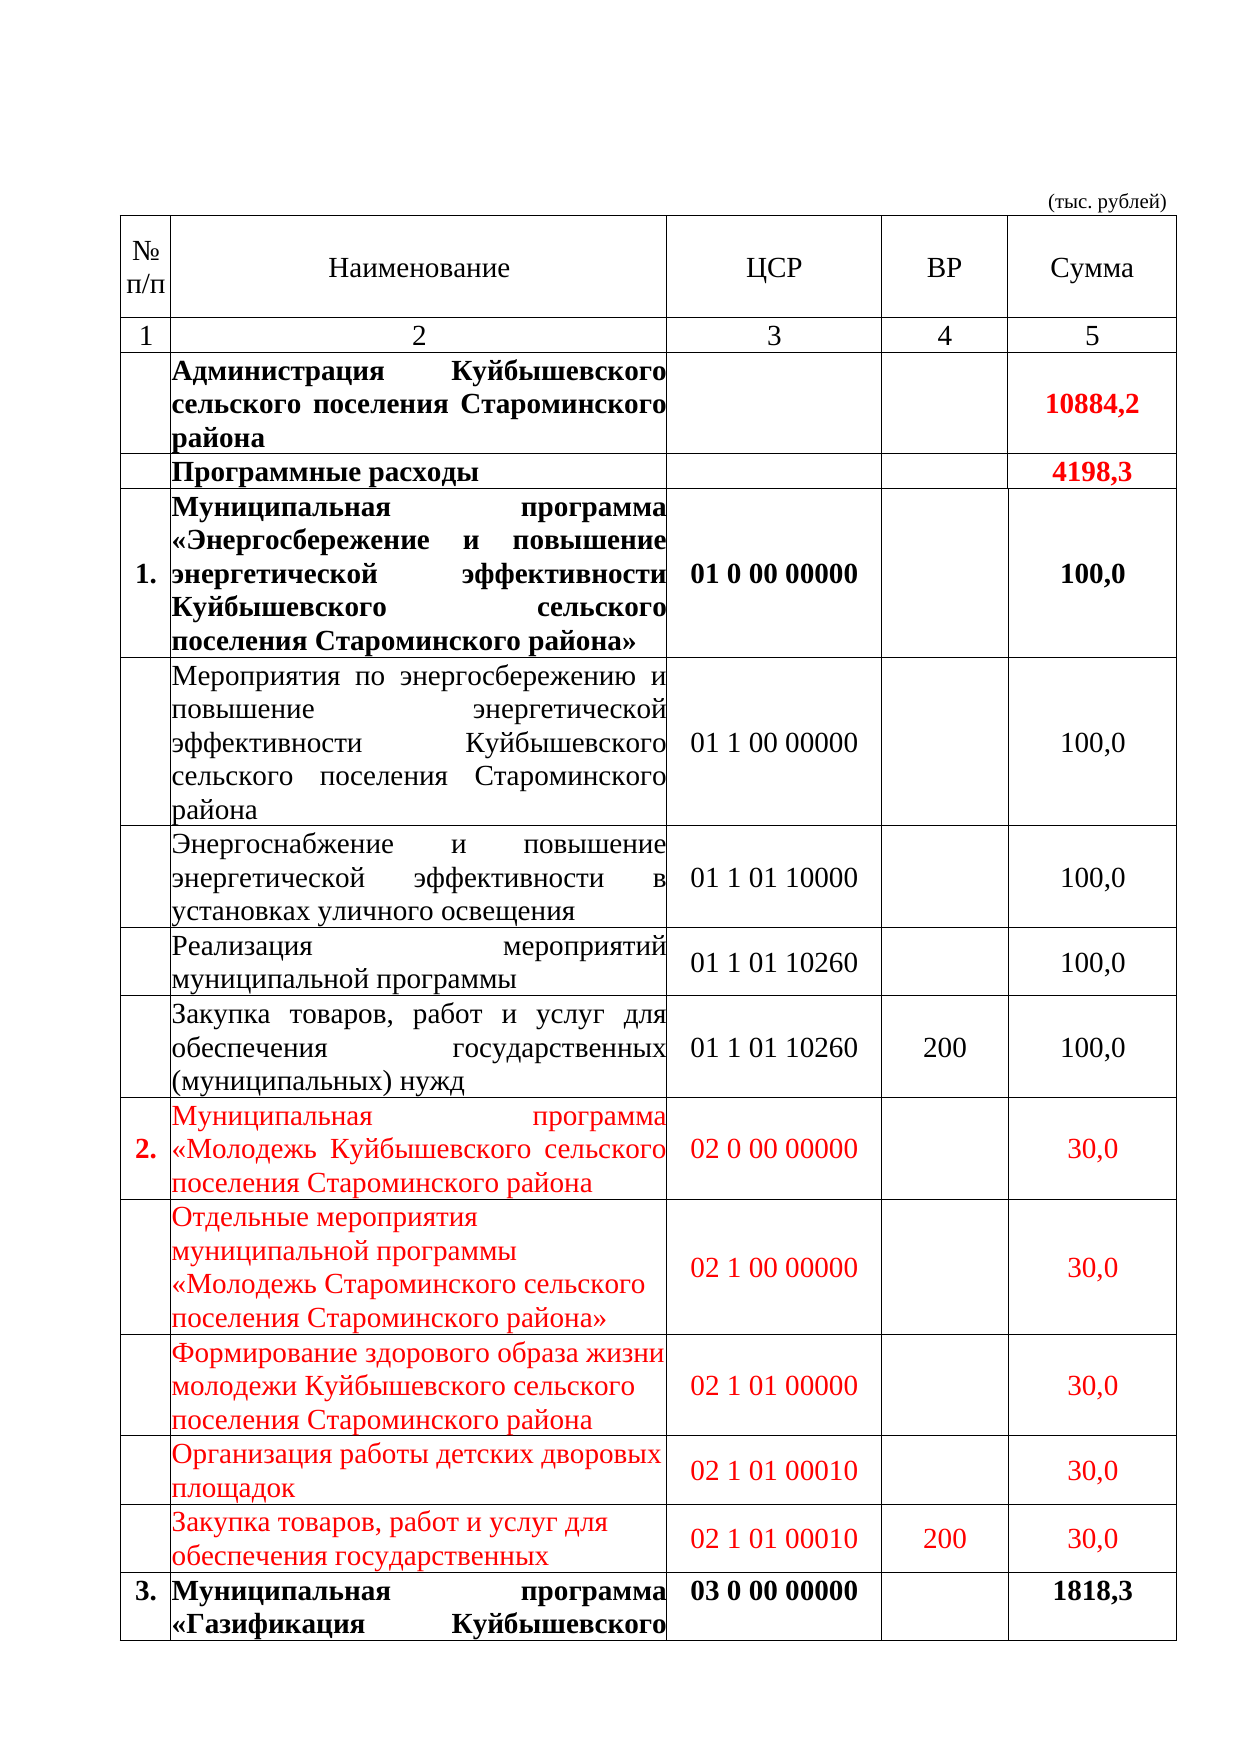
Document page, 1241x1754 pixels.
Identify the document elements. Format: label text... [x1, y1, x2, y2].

table_cell Закупка товаров, работ и услуг для обеспечения государственных [171, 1505, 666, 1572]
table_cell Программные расходы [171, 454, 666, 488]
table_cell 02 0 00 00000 [667, 1098, 881, 1198]
table_cell [121, 928, 170, 995]
table_cell 30,0 [1009, 1436, 1176, 1503]
table_cell 10884,2 [1008, 353, 1176, 453]
table_cell [882, 1335, 1008, 1435]
table_cell [882, 658, 1008, 825]
table_cell [882, 826, 1008, 927]
table_cell Энергоснабжение и повышение энергетической эффективности в установках уличного освещения [171, 826, 666, 927]
table_cell [882, 454, 1007, 488]
table_cell [882, 1200, 1008, 1334]
table_cell Администрация Куйбышевского сельского поселения Староминского района [171, 353, 666, 453]
table_cell 02 1 01 00000 [667, 1335, 881, 1435]
table_cell 100,0 [1009, 928, 1176, 995]
table_cell Закупка товаров, работ и услуг для обеспечения государственных (муниципальных) нужд [171, 996, 666, 1097]
table_cell [882, 1436, 1008, 1503]
table_cell Муниципальная программа «Молодежь Куйбышевского сельского поселения Староминского района [171, 1098, 666, 1198]
table_cell Отдельные мероприятия муниципальной программы «Молодежь Староминского сельского поселения Староминского района» [171, 1200, 666, 1334]
table_cell 100,0 [1009, 658, 1176, 825]
table_cell 4 [882, 318, 1007, 352]
table_cell 2. [121, 1098, 170, 1198]
table_cell [121, 658, 170, 825]
table_cell 1 [121, 318, 170, 352]
table_cell 1. [121, 489, 170, 657]
table_cell 03 0 00 00000 [667, 1573, 881, 1640]
table_cell [121, 1436, 170, 1503]
text (тыс. рублей) [130, 189, 1167, 213]
table_cell Муниципальная программа «Энергосбережение и повышение энергетической эффективности Куйбышевского сельского поселения Староминского района» [171, 489, 666, 657]
table_cell [882, 928, 1008, 995]
table_cell [121, 1505, 170, 1572]
table_cell [121, 353, 170, 453]
table_cell 2 [171, 318, 666, 352]
table_cell Мероприятия по энергосбережению и повышение энергетической эффективности Куйбышевского сельского поселения Староминского района [171, 658, 666, 825]
table_cell [121, 826, 170, 927]
table_cell 01 1 01 10260 [667, 928, 881, 995]
table_header ЦСР [667, 216, 881, 317]
table_cell [121, 1200, 170, 1334]
table_cell 100,0 [1009, 489, 1176, 657]
table_cell 02 1 01 00010 [667, 1505, 881, 1572]
table_cell 100,0 [1009, 826, 1176, 927]
table_cell [121, 996, 170, 1097]
table_cell [667, 454, 881, 488]
table_cell 200 [882, 996, 1008, 1097]
table_cell Организация работы детских дворовых площадок [171, 1436, 666, 1503]
table_header Наименование [171, 216, 666, 317]
table_cell 200 [882, 1505, 1008, 1572]
table_cell 30,0 [1009, 1335, 1176, 1435]
table_header № п/п [121, 216, 170, 317]
table_cell 3 [667, 318, 881, 352]
table_cell [882, 1573, 1008, 1640]
table_cell 01 1 01 10260 [667, 996, 881, 1097]
table_cell 01 1 00 00000 [667, 658, 881, 825]
table_cell [882, 489, 1008, 657]
table_cell [882, 353, 1007, 453]
table_cell 02 1 00 00000 [667, 1200, 881, 1334]
table_cell 01 0 00 00000 [667, 489, 881, 657]
table_cell 30,0 [1009, 1505, 1176, 1572]
table_cell 02 1 01 00010 [667, 1436, 881, 1503]
table_cell [121, 1335, 170, 1435]
table_header Сумма [1008, 216, 1176, 317]
table_cell 4198,3 [1008, 454, 1176, 488]
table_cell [171, 1573, 666, 1640]
table_cell 30,0 [1009, 1200, 1176, 1334]
table_cell 3. [121, 1573, 170, 1640]
table_cell 5 [1008, 318, 1176, 352]
table_cell 100,0 [1009, 996, 1176, 1097]
table_cell [121, 454, 170, 488]
table_cell Формирование здорового образа жизни молодежи Куйбышевского сельского поселения Староминского района [171, 1335, 666, 1435]
table_cell 30,0 [1009, 1098, 1176, 1198]
table_cell Реализация мероприятий муниципальной программы [171, 928, 666, 995]
table_cell 1818,3 [1009, 1573, 1176, 1640]
table_cell 01 1 01 10000 [667, 826, 881, 927]
table_cell [667, 353, 881, 453]
table_cell [882, 1098, 1008, 1198]
table_header ВР [882, 216, 1007, 317]
